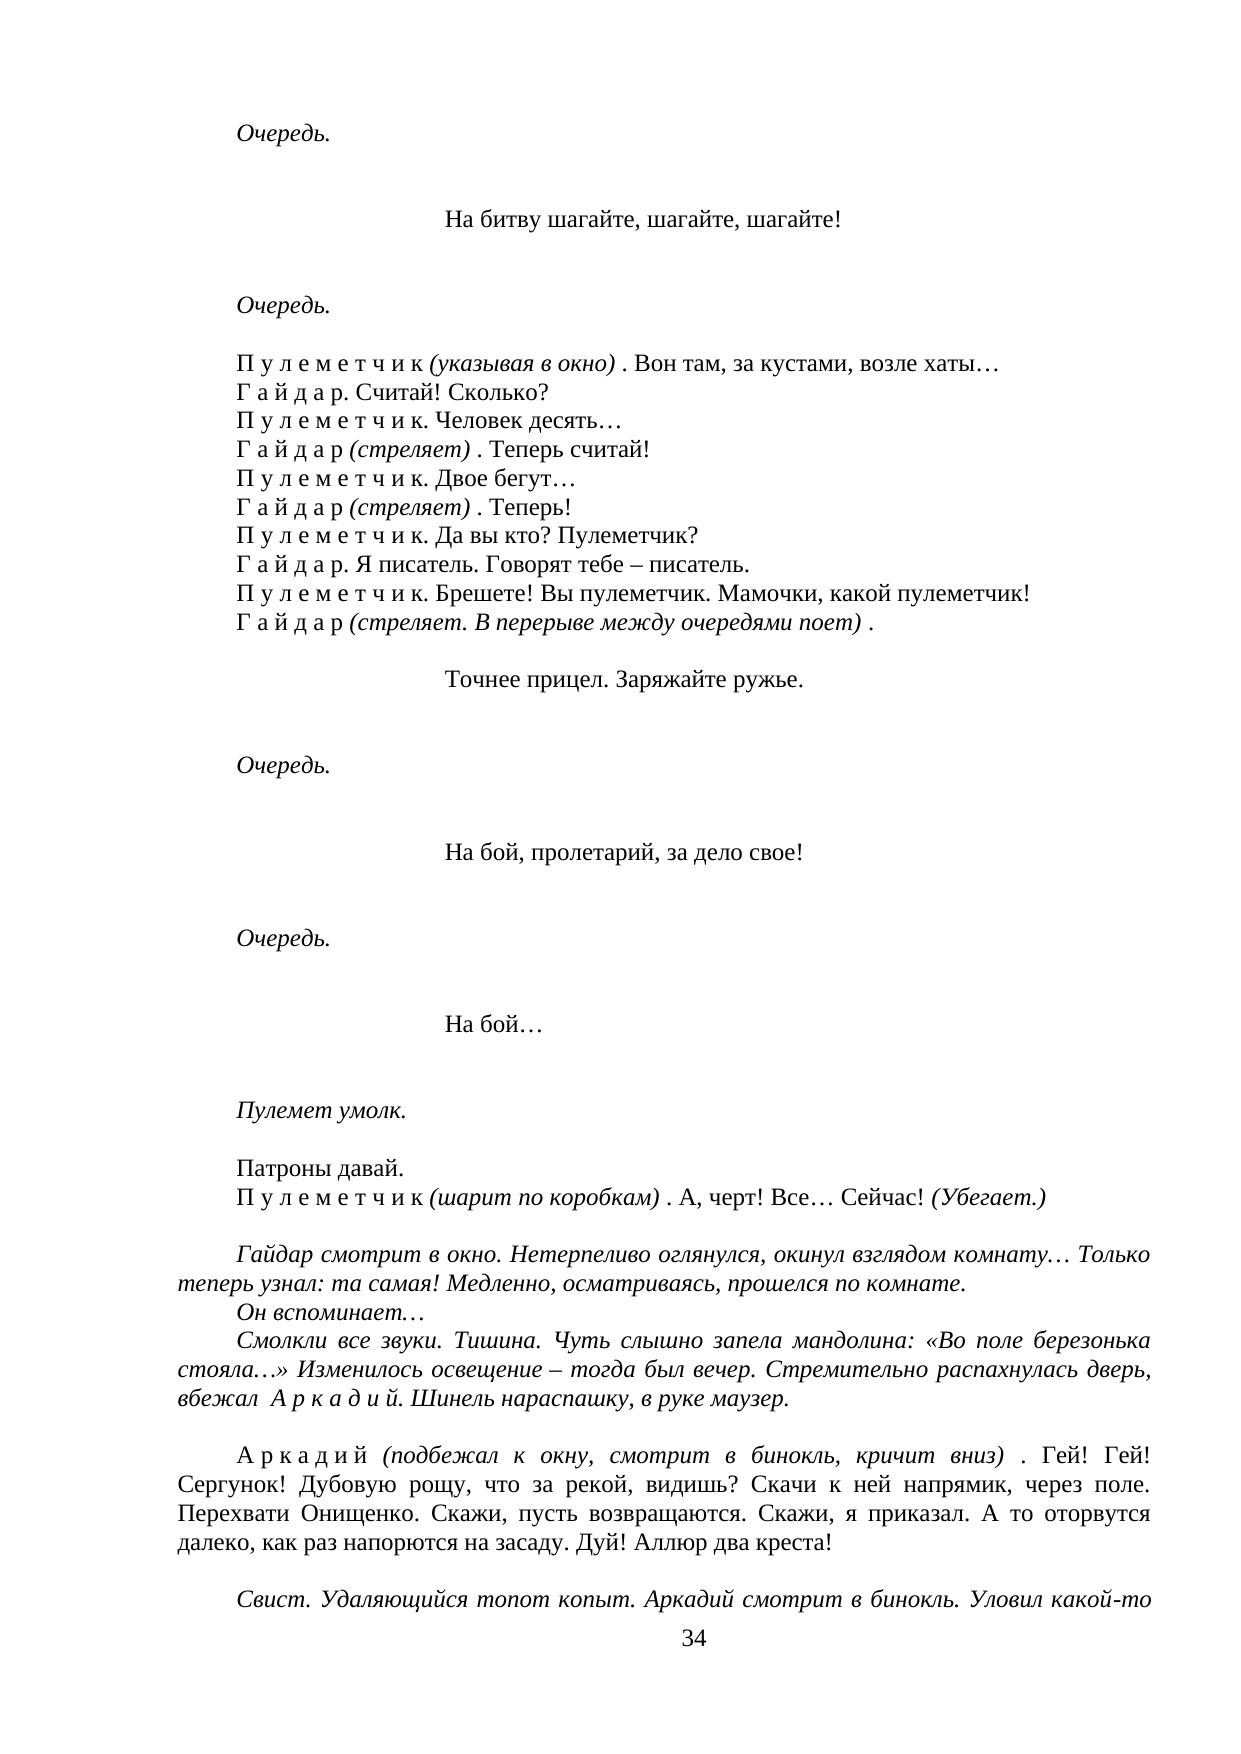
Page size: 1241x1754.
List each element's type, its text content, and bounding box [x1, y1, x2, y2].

text Смолкли все звуки. Тишина. Чуть слышно запела мандолина: «Во поле березонька стояла…» Изменилось освещение – тогда был вечер. Стремительно распахнулась дверь, вбежал А р к а д и й. Шинель нараспашку, в руке маузер. [177, 1326, 1152, 1412]
text П у л е м е т ч и к. Двое бегут… [177, 463, 1152, 492]
text Пулемет умолк. [177, 1096, 1152, 1124]
text Точнее прицел. Заряжайте ружье. [386, 664, 1089, 693]
text Очередь. [177, 118, 1152, 147]
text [177, 1584, 1152, 1613]
text П у л е м е т ч и к (указывая в окно) . Вон там, за кустами, возле хаты… [177, 348, 1152, 377]
text Г а й д а р (стреляет) . Теперь считай! [177, 434, 1152, 463]
text П у л е м е т ч и к. Брешете! Вы пулеметчик. Мамочки, какой пулеметчик! [177, 578, 1152, 607]
text Г а й д а р. Я писатель. Говорят тебе – писатель. [177, 549, 1152, 578]
text Гайдар смотрит в окно. Нетерпеливо оглянулся, окинул взглядом комнату… Только теперь узнал: та самая! Медленно, осматриваясь, прошелся по комнате. [177, 1239, 1152, 1297]
text На бой… [386, 1009, 1089, 1038]
text На битву шагайте, шагайте, шагайте! [386, 204, 1089, 233]
text Очередь. [177, 751, 1152, 779]
text Г а й д а р (стреляет. В перерыве между очередями поет) . [177, 607, 1152, 636]
text Г а й д а р (стреляет) . Теперь! [177, 492, 1152, 521]
text Г а й д а р. Считай! Сколько? [177, 377, 1152, 406]
text На бой, пролетарий, за дело свое! [386, 837, 1089, 866]
text Очередь. [177, 291, 1152, 319]
text Он вспоминает… [177, 1297, 1152, 1326]
text А р к а д и й (подбежал к окну, смотрит в бинокль, кричит вниз) . Гей! Гей! Сергунок! Дубовую рощу, что за рекой, видишь? Скачи к ней напрямик, через поле. Перехвати Онищенко. Скажи, пусть возвращаются. Скажи, я приказал. А то оторвутся далеко, как раз напорются на засаду. Дуй! Аллюр два креста! [177, 1441, 1152, 1556]
text П у л е м е т ч и к. Да вы кто? Пулеметчик? [177, 521, 1152, 549]
text Патроны давай. [177, 1153, 1152, 1182]
text П у л е м е т ч и к. Человек десять… [177, 406, 1152, 434]
text П у л е м е т ч и к (шарит по коробкам) . А, черт! Все… Сейчас! (Убегает.) [177, 1182, 1152, 1211]
text Очередь. [177, 923, 1152, 952]
